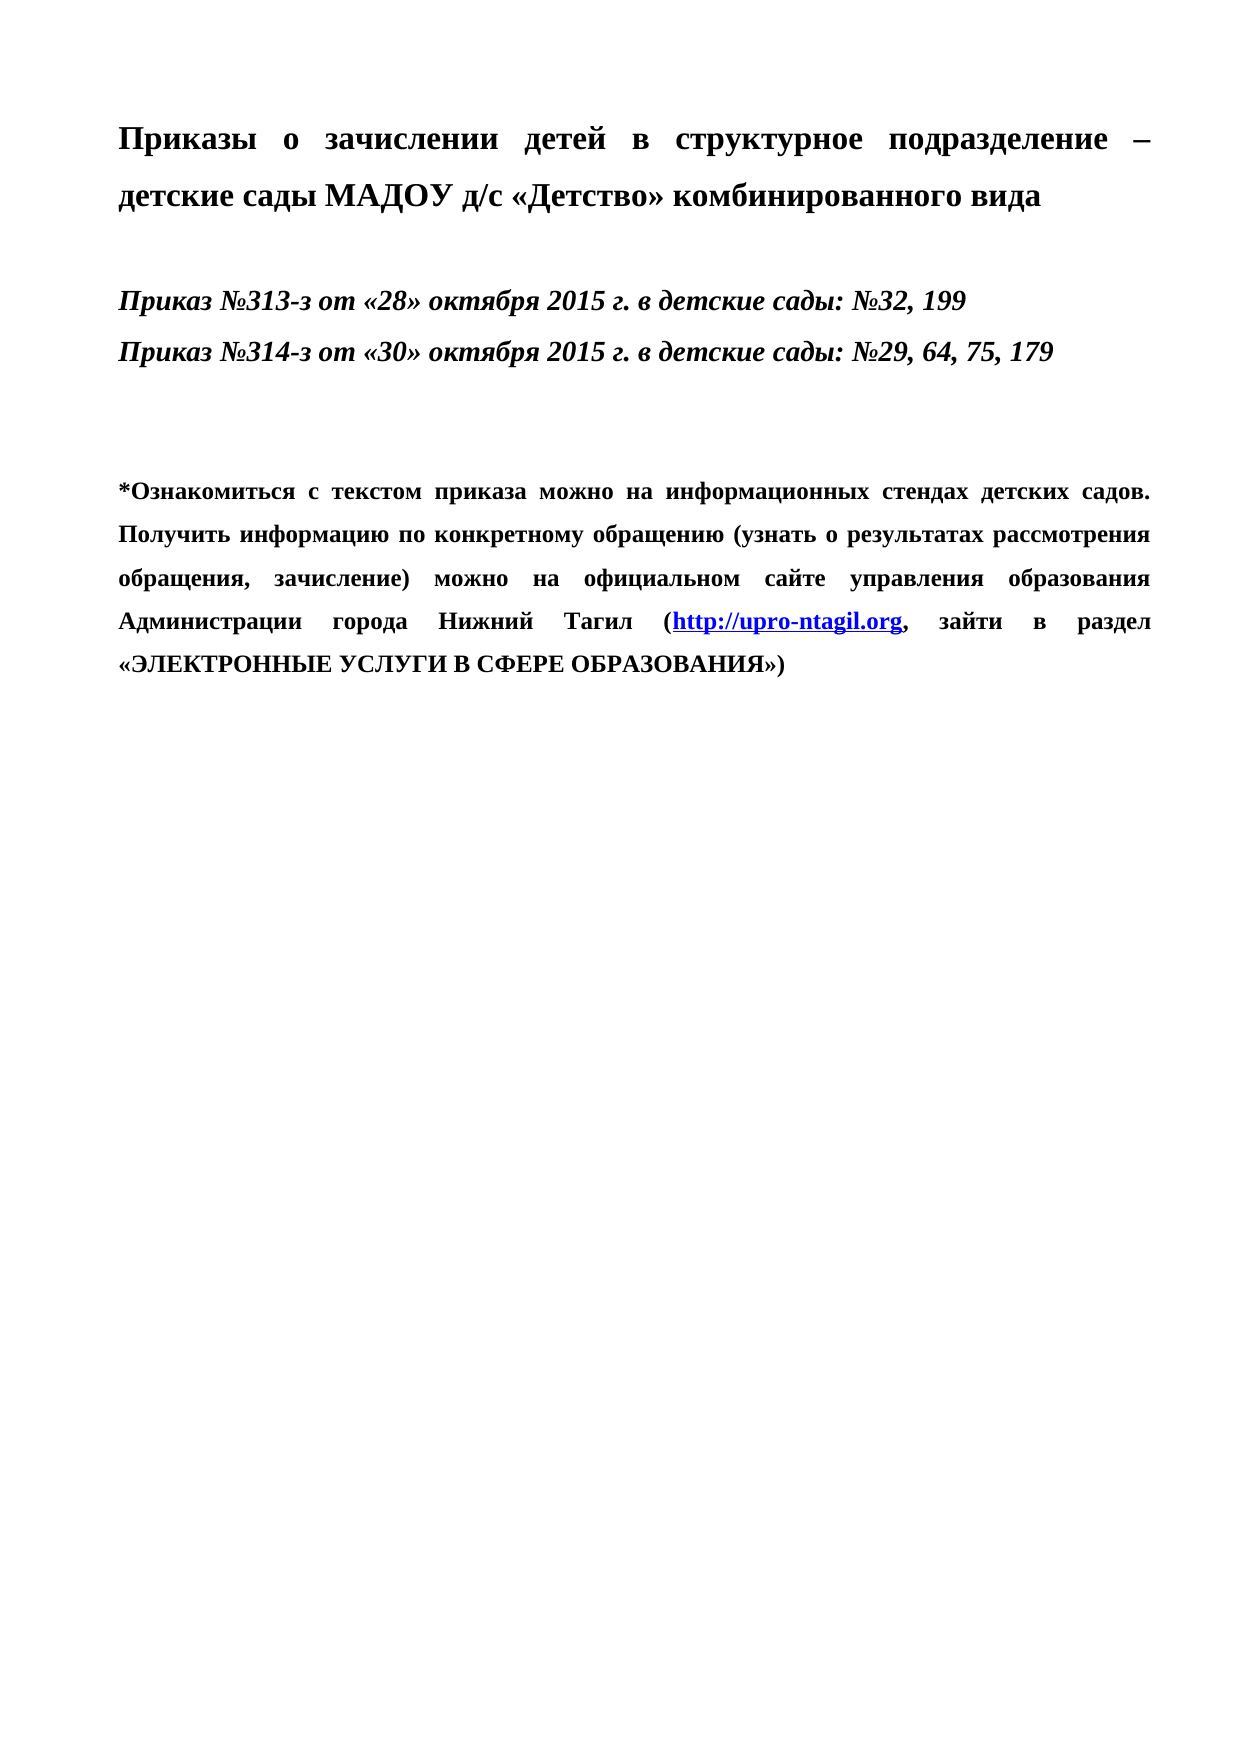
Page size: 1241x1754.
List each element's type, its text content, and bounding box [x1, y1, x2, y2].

text Приказы о зачислении детей в структурное подразделение – детские сады МАДОУ д/с «Детство» комбинированного вида [118, 118, 1152, 214]
text *Ознакомиться с текстом приказа можно на информационных стендах детских садов. Получить информацию по конкретному обращению (узнать о результатах рассмотрения обращения, зачисление) можно на официальном сайте управления образования Администрации города Нижний Тагил (http://upro-ntagil.org, зайти в раздел «ЭЛЕКТРОННЫЕ УСЛУГИ В СФЕРЕ ОБРАЗОВАНИЯ») [118, 476, 1152, 678]
text Приказ №314-з от «30» октября 2015 г. в детские сады: №29, 64, 75, 179 [118, 334, 1152, 367]
text Приказ №313-з от «28» октября 2015 г. в детские сады: №32, 199 [118, 283, 1152, 317]
